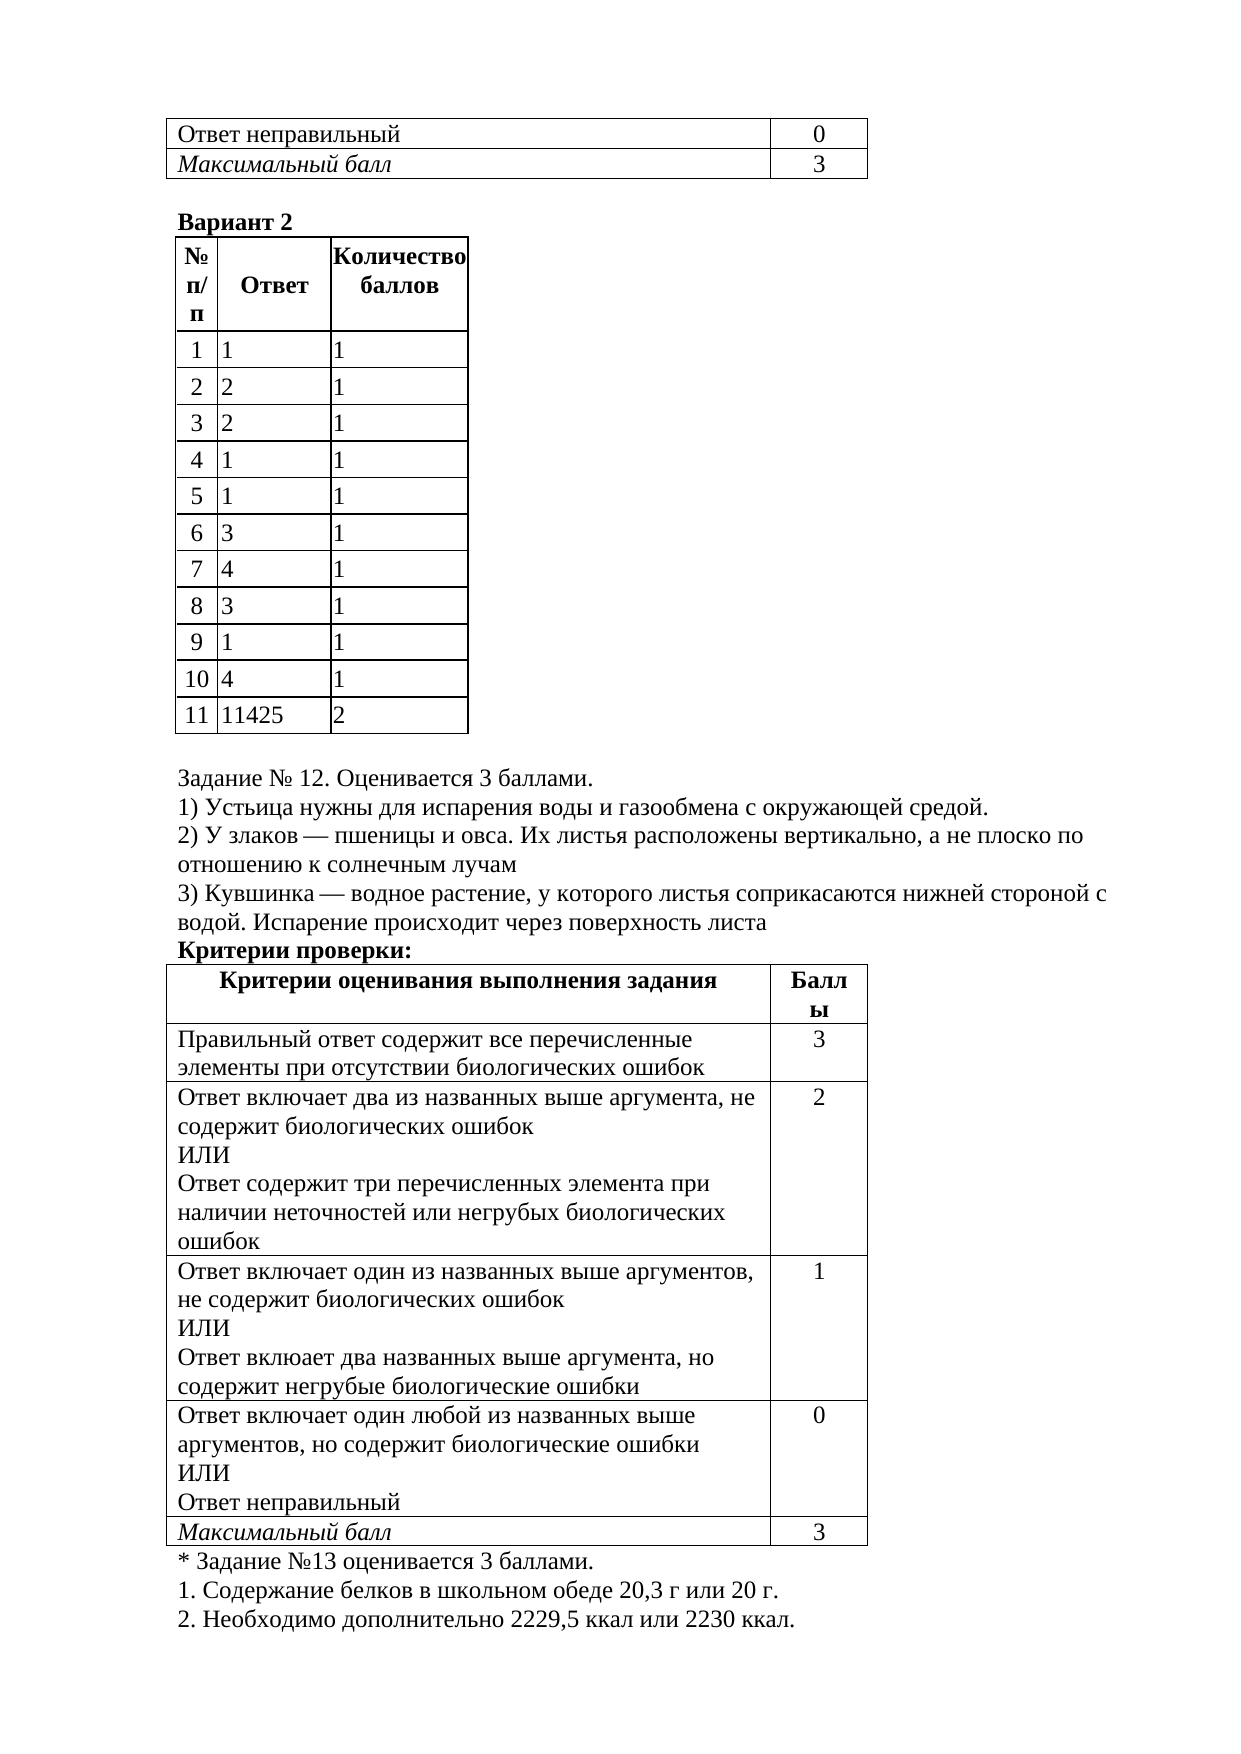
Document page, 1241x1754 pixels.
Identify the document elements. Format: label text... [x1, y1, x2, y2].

text Критерии проверки: [177, 935, 1152, 964]
table_cell 1 [332, 368, 467, 403]
table_header № п/п [176, 238, 217, 330]
table_cell 3 [218, 588, 330, 623]
table_cell 11425 [218, 698, 330, 732]
table_cell 7 [176, 551, 217, 586]
table_cell 1 [176, 331, 217, 367]
table_cell Ответ включает один любой из названных выше аргументов, но содержит биологические ошибки ИЛИ Ответ неправильный [167, 1401, 770, 1516]
table_cell Ответ включает один из названных выше аргументов, не содержит биологических ошибок ИЛИ Ответ вклюает два названных выше аргумента, но содержит негрубые биологические ошибки [167, 1256, 770, 1399]
table_cell 1 [332, 551, 467, 586]
table_cell 2 [771, 1082, 867, 1255]
table_header Количество баллов [332, 238, 467, 330]
table_cell 0 [771, 1401, 867, 1516]
table_cell 4 [218, 661, 330, 696]
text 3) Кувшинка — водное растение, у которого листья соприкасаются нижней стороной с водой. Испарение происходит через поверхность листа [177, 878, 1152, 935]
table_cell 2 [218, 405, 330, 440]
table_cell 1 [332, 661, 467, 696]
text * Задание №13 оценивается 3 баллами. [177, 1546, 1152, 1575]
table_header Ответ [218, 238, 330, 330]
table_cell Правильный ответ содержит все перечисленные элементы при отсутствии биологических ошибок [167, 1024, 770, 1081]
table_header Баллы [771, 965, 867, 1023]
table_cell Максимальный балл [167, 149, 770, 178]
table_cell 6 [176, 514, 217, 550]
text 1. Содержание белков в школьном обеде 20,3 г или 20 г. [177, 1575, 1152, 1604]
table_cell Максимальный балл [167, 1517, 770, 1545]
text 2) У злаков — пшеницы и овса. Их листья расположены вертикально, а не плоско по отношению к солнечным лучам [177, 820, 1152, 878]
table_cell 1 [332, 442, 467, 477]
text 2. Необходимо дополнительно 2229,5 ккал или 2230 ккал. [177, 1604, 1152, 1633]
table_cell 5 [176, 478, 217, 513]
table_cell Ответ неправильный [167, 119, 770, 148]
table_cell Ответ включает два из названных выше аргумента, не содержит биологических ошибок ИЛИ Ответ содержит три перечисленных элемента при наличии неточностей или негрубых биологических ошибок [167, 1082, 770, 1255]
table_cell 9 [176, 624, 217, 659]
table_cell 2 [176, 368, 217, 403]
table_cell 2 [218, 368, 330, 403]
text 1) Устьица нужны для испарения воды и газообмена с окружающей средой. [177, 792, 1152, 820]
table_cell 3 [218, 515, 330, 550]
table_cell 1 [218, 478, 330, 513]
table_cell 1 [332, 588, 467, 623]
table_cell 3 [771, 1517, 867, 1545]
table_cell 1 [218, 442, 330, 477]
table_cell 1 [332, 478, 467, 513]
table_cell 1 [332, 625, 467, 659]
table_cell 1 [332, 332, 467, 367]
table_cell 1 [218, 332, 330, 367]
table_cell 8 [176, 587, 217, 623]
table_cell 4 [218, 551, 330, 586]
table_cell 1 [332, 515, 467, 550]
table_cell 10 [176, 660, 217, 696]
text Вариант 2 [177, 207, 1152, 236]
table_cell 0 [771, 119, 867, 148]
table_cell 3 [176, 405, 217, 440]
table_cell 4 [176, 441, 217, 477]
table_cell 1 [332, 405, 467, 440]
text Задание № 12. Оценивается 3 баллами. [177, 763, 1152, 792]
table_cell 1 [771, 1256, 867, 1399]
table_cell 2 [332, 698, 467, 732]
table_cell 1 [218, 625, 330, 659]
table_cell 11 [176, 697, 217, 732]
table_cell 3 [771, 149, 867, 178]
table_cell 3 [771, 1024, 867, 1081]
table_header Критерии оценивания выполнения задания [167, 965, 770, 1023]
